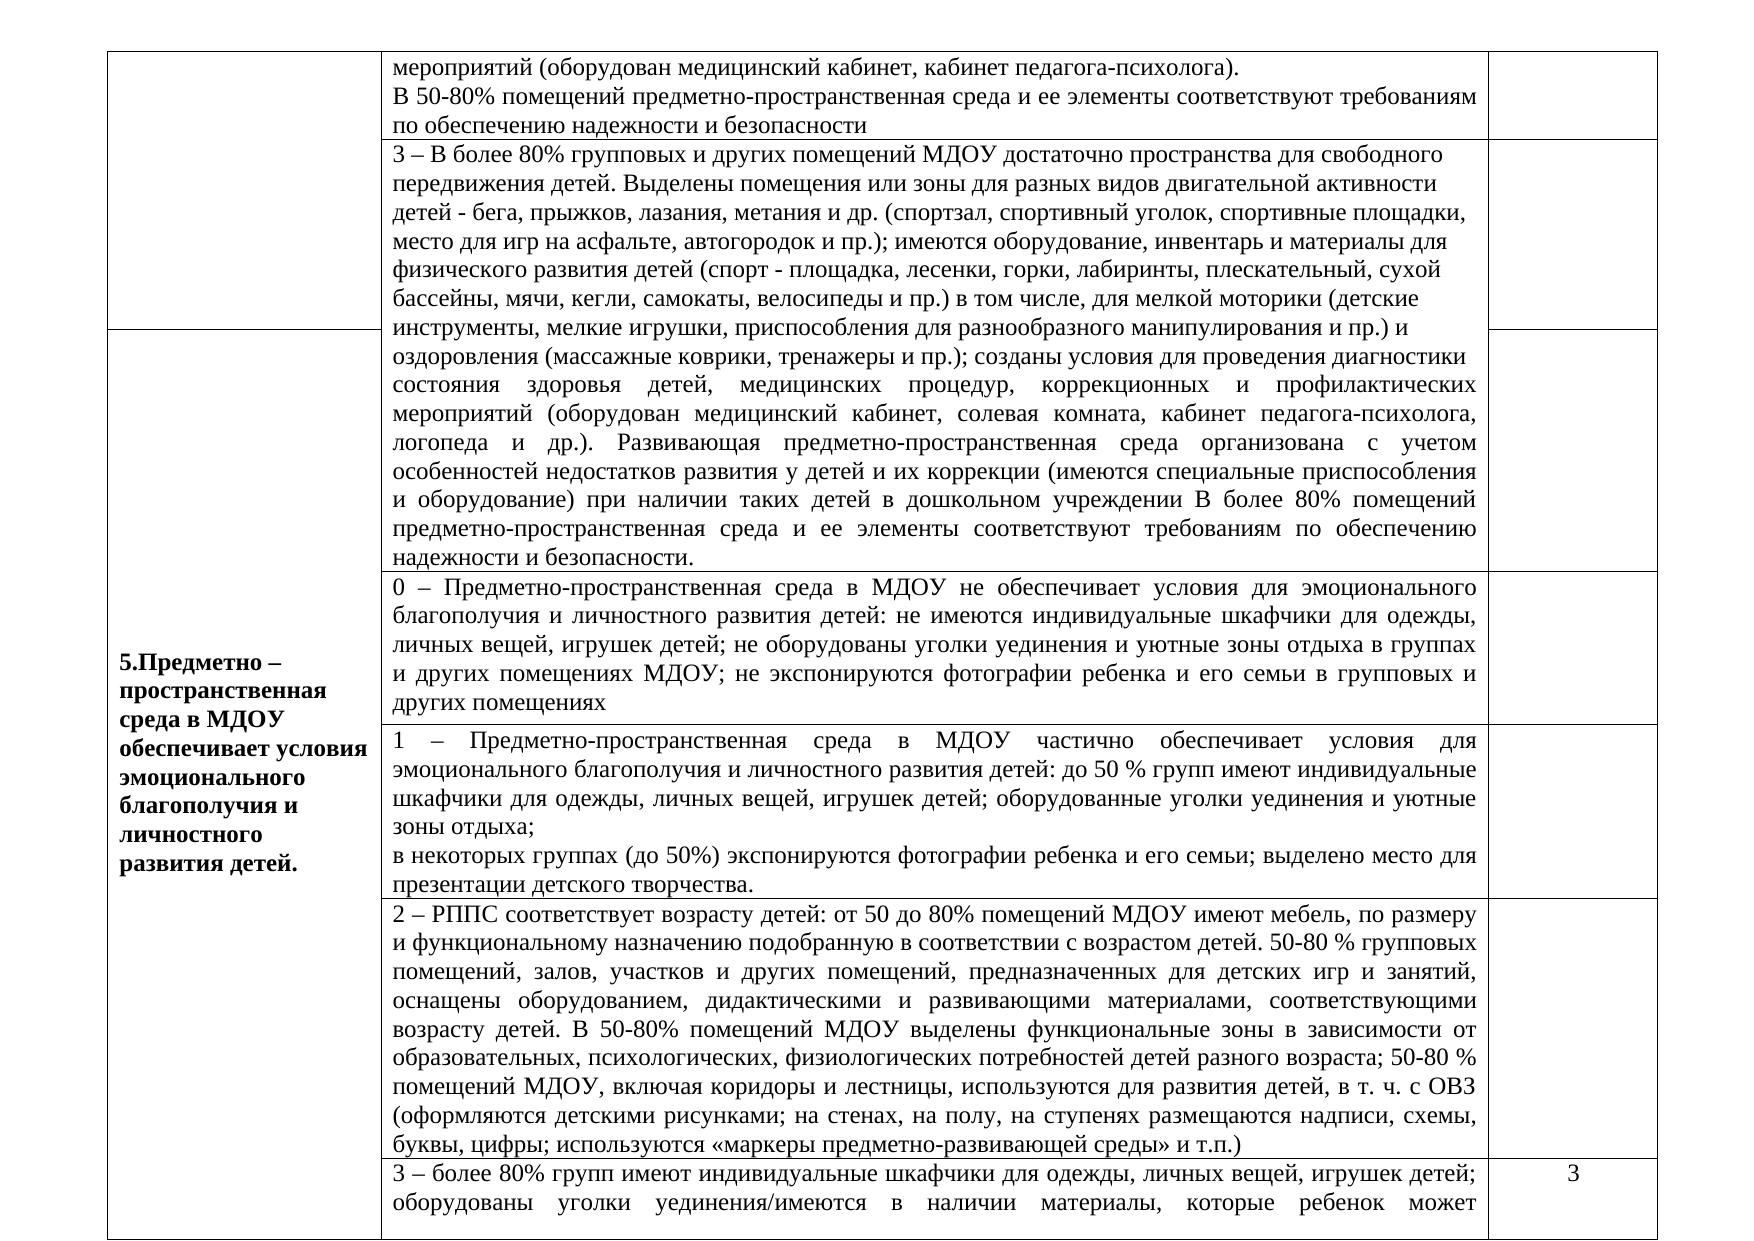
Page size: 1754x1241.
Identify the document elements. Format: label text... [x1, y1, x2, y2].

table_cell [1489, 725, 1657, 898]
table_cell 2 – РППС соответствует возрасту детей: от 50 до 80% помещений МДОУ имеют мебель, по размеру и функциональному назначению подобранную в соответствии с возрастом детей. 50-80 % групповых помещений, залов, участков и других помещений, предназначенных для детских игр и занятий, оснащены оборудованием, дидактическими и развивающими материалами, соответствующими возрасту детей. В 50-80% помещений МДОУ выделены функциональные зоны в зависимости от образовательных, психологических, физиологических потребностей детей разного возраста; 50-80 % помещений МДОУ, включая коридоры и лестницы, используются для развития детей, в т. ч. с ОВЗ (оформляются детскими рисунками; на стенах, на полу, на ступенях размещаются надписи, схемы, буквы, цифры; используются «маркеры предметно-развивающей среды» и т.п.) [382, 899, 1488, 1157]
table_cell 1 – Предметно-пространственная среда в МДОУ частично обеспечивает условия для эмоционального благополучия и личностного развития детей: до 50 % групп имеют индивидуальные шкафчики для одежды, личных вещей, игрушек детей; оборудованные уголки уединения и уютные зоны отдыха; в некоторых группах (до 50%) экспонируются фотографии ребенка и его семьи; выделено место для презентации детского творчества. [382, 725, 1488, 898]
table_cell 2 [1489, 52, 1657, 138]
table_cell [382, 52, 1488, 138]
table_cell 3 [1489, 1159, 1657, 1239]
table_cell [1489, 330, 1657, 571]
table_cell [1489, 899, 1657, 1157]
table_cell 5.Предметно –пространственная среда в МДОУ обеспечивает условия эмоционального благополучия и личностного развития детей. [108, 330, 381, 1239]
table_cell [382, 1159, 1488, 1239]
table_cell [1489, 140, 1657, 329]
table_cell [1489, 572, 1657, 724]
table_cell 0 – Предметно-пространственная среда в МДОУ не обеспечивает условия для эмоционального благополучия и личностного развития детей: не имеются индивидуальные шкафчики для одежды, личных вещей, игрушек детей; не оборудованы уголки уединения и уютные зоны отдыха в группах и других помещениях МДОУ; не экспонируются фотографии ребенка и его семьи в групповых и других помещениях [382, 572, 1488, 724]
table_cell 3 – В более 80% групповых и других помещений МДОУ достаточно пространства для свободного передвижения детей. Выделены помещения или зоны для разных видов двигательной активности детей - бега, прыжков, лазания, метания и др. (спортзал, спортивный уголок, спортивные площадки, место для игр на асфальте, автогородок и пр.); имеются оборудование, инвентарь и материалы для физического развития детей (спорт - площадка, лесенки, горки, лабиринты, плескательный, сухой бассейны, мячи, кегли, самокаты, велосипеды и пр.) в том числе, для мелкой моторики (детские инструменты, мелкие игрушки, приспособления для разнообразного манипулирования и пр.) и оздоровления (массажные коврики, тренажеры и пр.); созданы условия для проведения диагностики состояния здоровья детей, медицинских процедур, коррекционных и профилактических мероприятий (оборудован медицинский кабинет, солевая комната, кабинет педагога-психолога, логопеда и др.). Развивающая предметно-пространственная среда организована с учетом особенностей недостатков развития у детей и их коррекции (имеются специальные приспособления и оборудование) при наличии таких детей в дошкольном учреждении В более 80% помещений предметно-пространственная среда и ее элементы соответствуют требованиям по обеспечению надежности и безопасности. [382, 140, 1488, 571]
